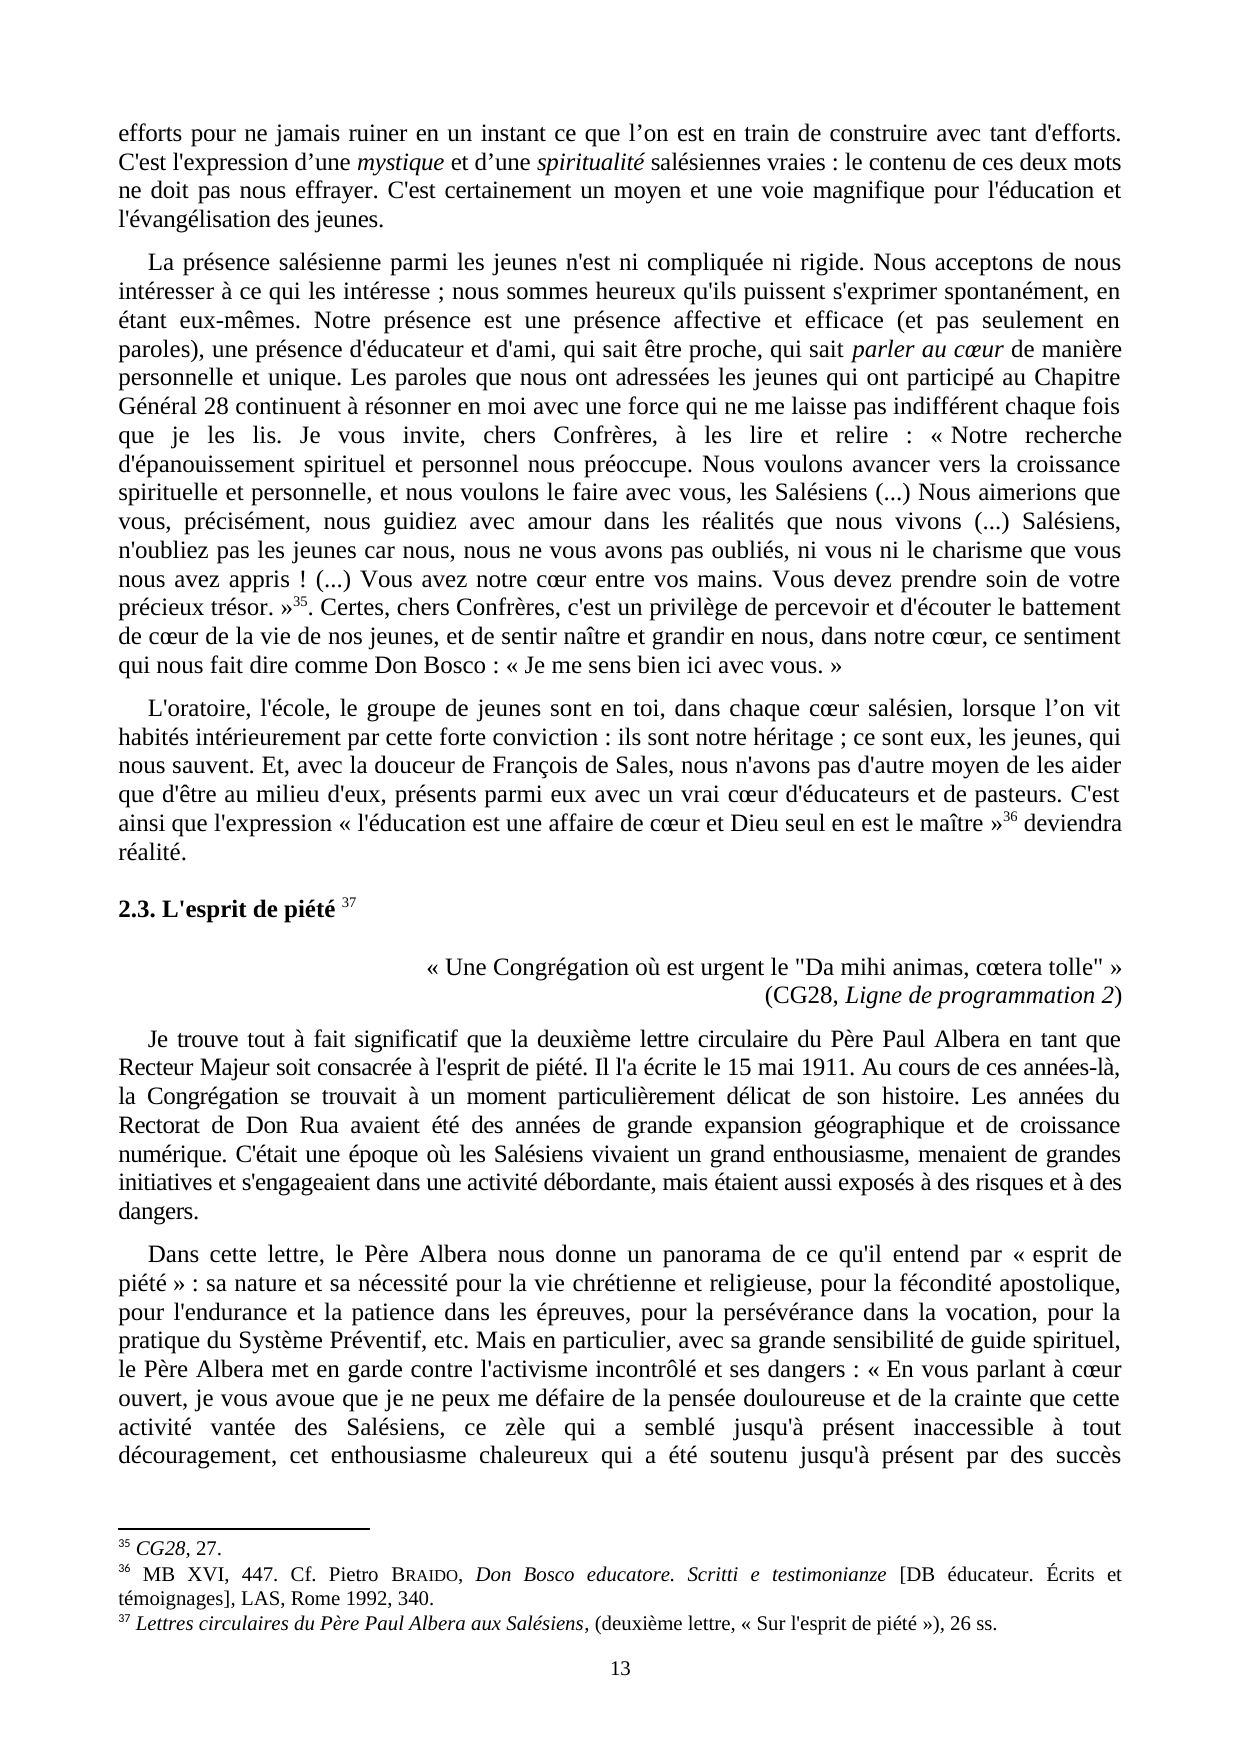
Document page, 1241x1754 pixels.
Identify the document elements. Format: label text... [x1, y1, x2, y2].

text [118, 118, 1122, 233]
text (CG28, Ligne de programmation 2) [192, 981, 1122, 1009]
text L'oratoire, l'école, le groupe de jeunes sont en toi, dans chaque cœur salésien, lorsque l’on vit habités intérieurement par cette forte conviction : ils sont notre héritage ; ce sont eux, les jeunes, qui nous sauvent. Et, avec la douceur de François de Sales, nous n'avons pas d'autre moyen de les aider que d'être au milieu d'eux, présents parmi eux avec un vrai cœur d'éducateurs et de pasteurs. C'est ainsi que l'expression « l'éducation est une affaire de cœur et Dieu seul en est le maître » deviendra réalité. [118, 693, 1122, 866]
text Je trouve tout à fait significatif que la deuxième lettre circulaire du Père Paul Albera en tant que Recteur Majeur soit consacrée à l'esprit de piété. Il l'a écrite le 15 mai 1911. Au cours de ces années-là, la Congrégation se trouvait à un moment particulièrement délicat de son histoire. Les années du Rectorat de Don Rua avaient été des années de grande expansion géographique et de croissance numérique. C'était une époque où les Salésiens vivaient un grand enthousiasme, menaient de grandes initiatives et s'engageaient dans une activité débordante, mais étaient aussi exposés à des risques et à des dangers. [118, 1024, 1122, 1225]
text La présence salésienne parmi les jeunes n'est ni compliquée ni rigide. Nous acceptons de nous intéresser à ce qui les intéresse ; nous sommes heureux qu'ils puissent s'exprimer spontanément, en étant eux-mêmes. Notre présence est une présence affective et efficace (et pas seulement en paroles), une présence d'éducateur et d'ami, qui sait être proche, qui sait parler au cœur de manière personnelle et unique. Les paroles que nous ont adressées les jeunes qui ont participé au Chapitre Général 28 continuent à résonner en moi avec une force qui ne me laisse pas indifférent chaque fois que je les lis. Je vous invite, chers Confrères, à les lire et relire : « Notre recherche d'épanouissement spirituel et personnel nous préoccupe. Nous voulons avancer vers la croissance spirituelle et personnelle, et nous voulons le faire avec vous, les Salésiens (...) Nous aimerions que vous, précisément, nous guidiez avec amour dans les réalités que nous vivons (...) Salésiens, n'oubliez pas les jeunes car nous, nous ne vous avons pas oubliés, ni vous ni le charisme que vous nous avez appris ! (...) Vous avez notre cœur entre vos mains. Vous devez prendre soin de votre précieux trésor. ». Certes, chers Confrères, c'est un privilège de percevoir et d'écouter le battement de cœur de la vie de nos jeunes, et de sentir naître et grandir en nous, dans notre cœur, ce sentiment qui nous fait dire comme Don Bosco : « Je me sens bien ici avec vous. » [118, 247, 1122, 679]
text 2.3. L'esprit de piété [118, 894, 1122, 923]
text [118, 1239, 1122, 1469]
text « Une Congrégation où est urgent le "Da mihi animas, cœtera tolle" » [118, 952, 1122, 981]
